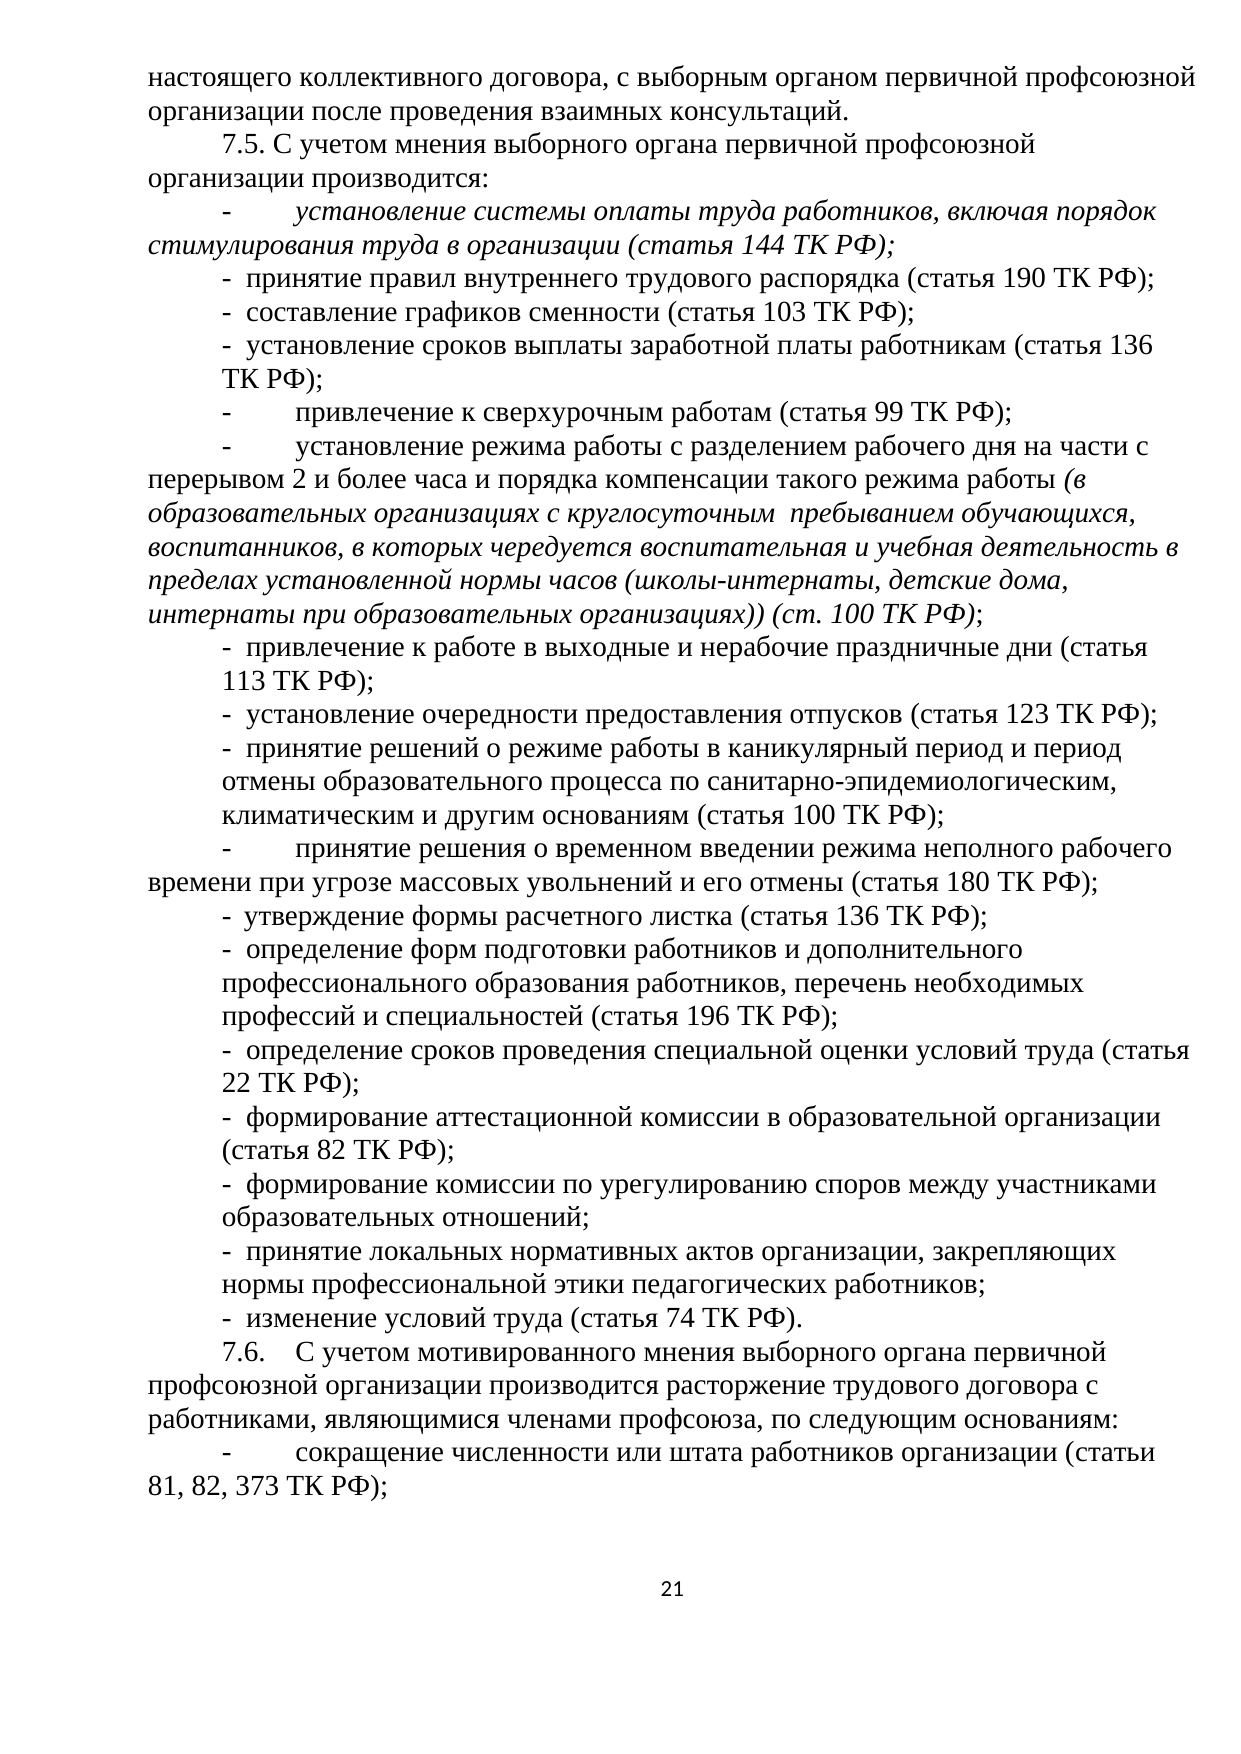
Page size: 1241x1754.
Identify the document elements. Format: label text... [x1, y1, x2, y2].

list 7.6. С учетом мотивированного мнения выборного органа первичной профсоюзной организации производится расторжение трудового договора с работниками, являющимися членами профсоюза, по следующим основаниям: [148, 1334, 1196, 1434]
list - установление системы оплаты труда работников, включая порядок стимулирования труда в организации (статья 144 ТК РФ); [148, 193, 1196, 260]
list сокращение численности или штата работников организации (статьи 81, 82, 373 ТК РФ); [148, 1434, 1196, 1501]
list - принятие локальных нормативных актов организации, закрепляющих нормы профессиональной этики педагогических работников; [222, 1233, 1196, 1300]
list - привлечение к работе в выходные и нерабочие праздничные дни (статья 113 ТК РФ); [222, 629, 1196, 696]
list - формирование аттестационной комиссии в образовательной организации (статья 82 ТК РФ); [222, 1099, 1196, 1166]
list - установление очередности предоставления отпусков (статья 123 ТК РФ); [222, 696, 1196, 730]
list - определение сроков проведения специальной оценки условий труда (статья 22 ТК РФ); [222, 1032, 1196, 1099]
list привлечение к сверхурочным работам (статья 99 ТК РФ); [148, 394, 1196, 428]
list - принятие решений о режиме работы в каникулярный период и период отмены образовательного процесса по санитарно-эпидемиологическим, климатическим и другим основаниям (статья 100 ТК РФ); [222, 730, 1196, 831]
list - составление графиков сменности (статья 103 ТК РФ); [222, 294, 1196, 327]
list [148, 59, 1196, 126]
list - установление сроков выплаты заработной платы работникам (статья 136 ТК РФ); [222, 327, 1196, 394]
list - формирование комиссии по урегулированию споров между участниками образовательных отношений; [222, 1166, 1196, 1233]
list - определение форм подготовки работников и дополнительного профессионального образования работников, перечень необходимых профессий и специальностей (статья 196 ТК РФ); [222, 931, 1196, 1032]
list - изменение условий труда (статья 74 ТК РФ). [222, 1300, 1196, 1334]
list установление режима работы с разделением рабочего дня на части с перерывом 2 и более часа и порядка компенсации такого режима работы (в образовательных организациях с круглосуточным пребыванием обучающихся, воспитанников, в которых чередуется воспитательная и учебная деятельность в пределах установленной нормы часов (школы-интернаты, детские дома, интернаты при образовательных организациях)) (ст. 100 ТК РФ); [148, 428, 1196, 629]
list принятие решения о временном введении режима неполного рабочего времени при угрозе массовых увольнений и его отмены (статья 180 ТК РФ); [148, 831, 1196, 898]
list утверждение формы расчетного листка (статья 136 ТК РФ); [148, 898, 1196, 931]
list 7.5. С учетом мнения выборного органа первичной профсоюзной организации производится: [148, 126, 1196, 193]
list - принятие правил внутреннего трудового распорядка (статья 190 ТК РФ); [222, 260, 1196, 294]
